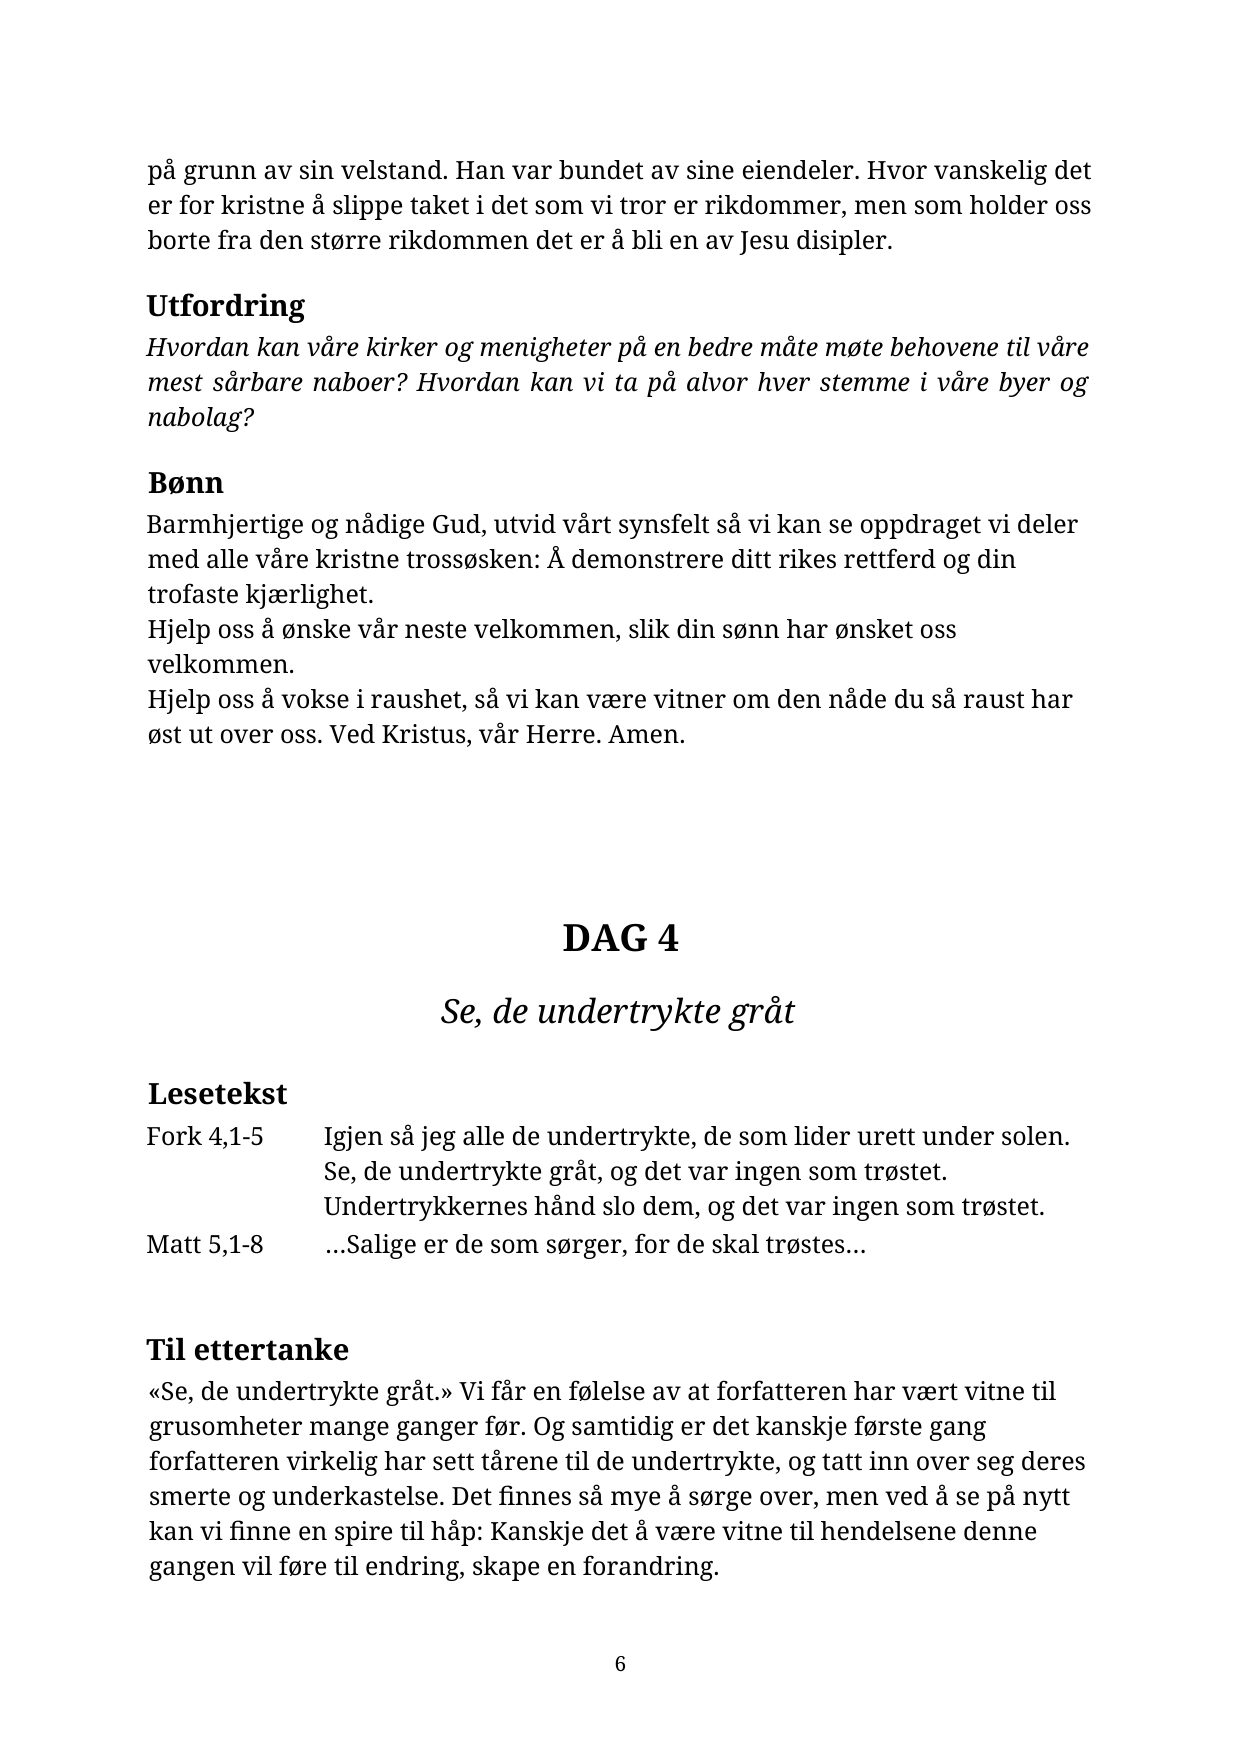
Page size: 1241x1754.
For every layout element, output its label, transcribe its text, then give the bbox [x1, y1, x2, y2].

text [146, 153, 1093, 257]
text Hvordan kan våre kirker og menigheter på en bedre måte møte behovene til våre mest sårbare naboer? Hvordan kan vi ta på alvor hver stemme i våre byer og nabolag? [146, 330, 1093, 434]
text «Se, de undertrykte gråt.» Vi får en følelse av at forfatteren har vært vitne til grusomheter mange ganger før. Og samtidig er det kanskje første gang forfatteren virkelig har sett tårene til de undertrykte, og tatt inn over seg deres smerte og underkastelse. Det finnes så mye å sørge over, men ved å se på nytt kan vi finne en spire til håp: Kanskje det å være vitne til hendelsene denne gangen vil føre til endring, skape en forandring. [148, 1374, 1093, 1583]
text Matt 5,1-8 …Salige er de som sørger, for de skal trøstes… [146, 1226, 1093, 1260]
text DAG 4 [148, 911, 1093, 962]
text Se, de undertrykte gråt [148, 988, 1092, 1033]
subtitle Til ettertanke [146, 1329, 1093, 1369]
text Barmhjertige og nådige Gud, utvid vårt synsfelt så vi kan se oppdraget vi deler med alle våre kristne trossøsken: Å demonstrere ditt rikes rettferd og din trofaste kjærlighet. Hjelp oss å ønske vår neste velkommen, slik din sønn har ønsket oss velkommen. Hjelp oss å vokse i raushet, så vi kan være vitner om den nåde du så raust har øst ut over oss. Ved Kristus, vår Herre. Amen. [146, 507, 1093, 751]
subtitle Utfordring [146, 285, 1093, 325]
subtitle Lesetekst [148, 1074, 1093, 1113]
subtitle Bønn [148, 462, 1093, 502]
text Fork 4,1-5 Igjen så jeg alle de undertrykte, de som lider urett under solen. Se, de undertrykte gråt, og det var ingen som trøstet. Undertrykkernes hånd slo dem, og det var ingen som trøstet. [146, 1118, 1093, 1222]
